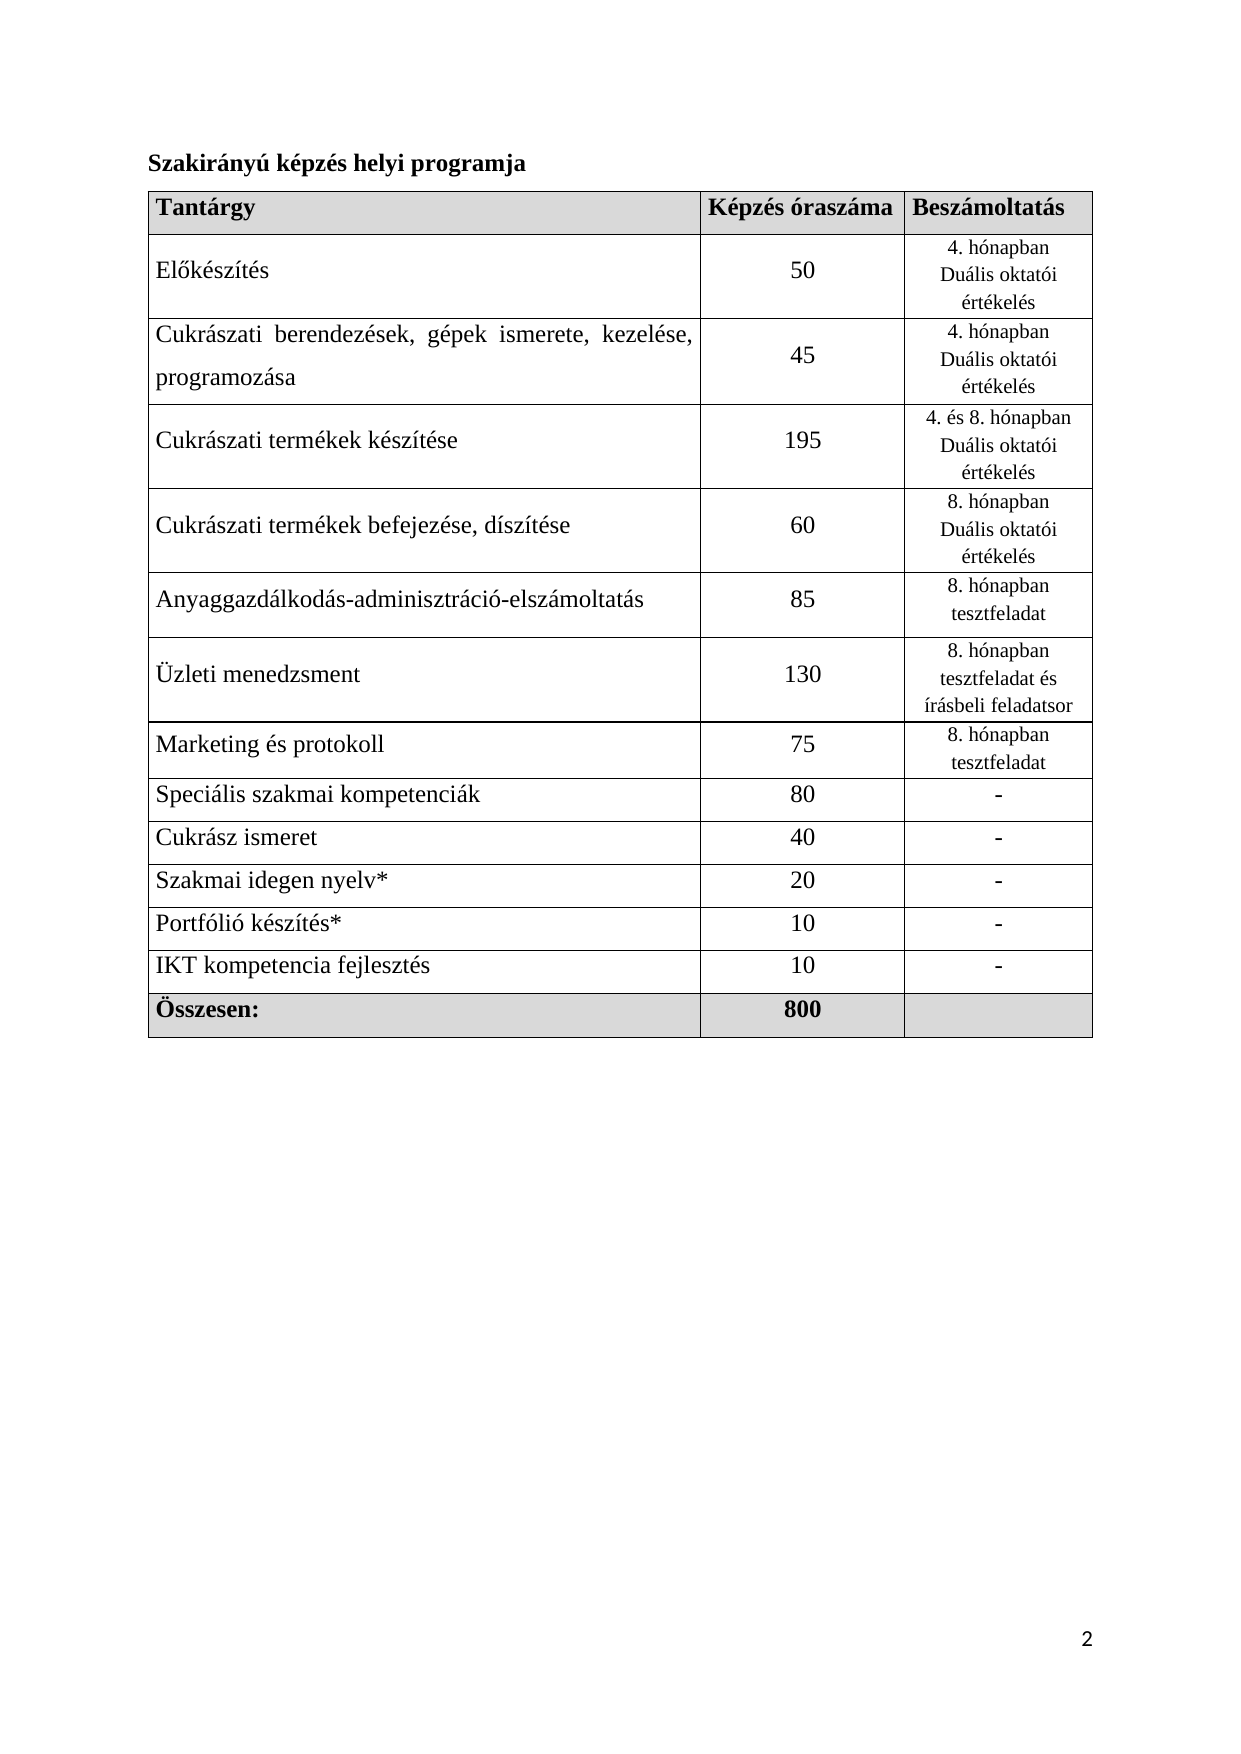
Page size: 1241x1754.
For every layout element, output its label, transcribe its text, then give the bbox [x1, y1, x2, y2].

table_cell [905, 994, 1092, 1037]
table_cell 45 [701, 319, 904, 404]
table_cell 75 [701, 723, 904, 778]
table_header Tantárgy [149, 192, 700, 234]
table_cell 40 [701, 822, 904, 864]
table_cell Portfólió készítés* [149, 908, 700, 949]
table_cell IKT kompetencia fejlesztés [149, 951, 700, 992]
table_cell 10 [701, 908, 904, 949]
table_cell Cukrászati termékek befejezése, díszítése [149, 489, 700, 572]
table_cell Szakmai idegen nyelv* [149, 865, 700, 907]
table_cell - [905, 951, 1092, 992]
table_header Beszámoltatás [905, 192, 1092, 234]
table_cell 20 [701, 865, 904, 907]
table_cell Cukrász ismeret [149, 822, 700, 864]
table_cell 4. hónapban Duális oktatói értékelés [905, 235, 1092, 318]
text Szakirányú képzés helyi programja [148, 148, 1093, 176]
table_cell Marketing és protokoll [149, 723, 700, 778]
table_cell 195 [701, 405, 904, 488]
table_cell 8. hónapban Duális oktatói értékelés [905, 489, 1092, 572]
table_cell 85 [701, 573, 904, 637]
table_cell Előkészítés [149, 235, 700, 318]
table_cell - [905, 865, 1092, 907]
table_cell Speciális szakmai kompetenciák [149, 779, 700, 821]
table_cell 60 [701, 489, 904, 572]
table_cell 4. hónapban Duális oktatói értékelés [905, 319, 1092, 404]
table_cell 130 [701, 638, 904, 721]
table_cell - [905, 822, 1092, 864]
table_cell Anyaggazdálkodás-adminisztráció-elszámoltatás [149, 573, 700, 637]
table_cell - [905, 908, 1092, 949]
table_cell - [905, 779, 1092, 821]
table_cell Cukrászati termékek készítése [149, 405, 700, 488]
table_cell 4. és 8. hónapban Duális oktatói értékelés [905, 405, 1092, 488]
table_cell 50 [701, 235, 904, 318]
table_cell Cukrászati berendezések, gépek ismerete, kezelése, programozása [149, 319, 700, 404]
table_cell 10 [701, 951, 904, 992]
table_cell 80 [701, 779, 904, 821]
table_cell 800 [701, 994, 904, 1037]
table_cell 8. hónapban tesztfeladat [905, 573, 1092, 637]
table_cell 8. hónapban tesztfeladat [905, 723, 1092, 778]
table_cell Összesen: [149, 994, 700, 1037]
table_cell 8. hónapban tesztfeladat és írásbeli feladatsor [905, 638, 1092, 721]
table_cell Üzleti menedzsment [149, 638, 700, 721]
table_header Képzés óraszáma [701, 192, 904, 234]
